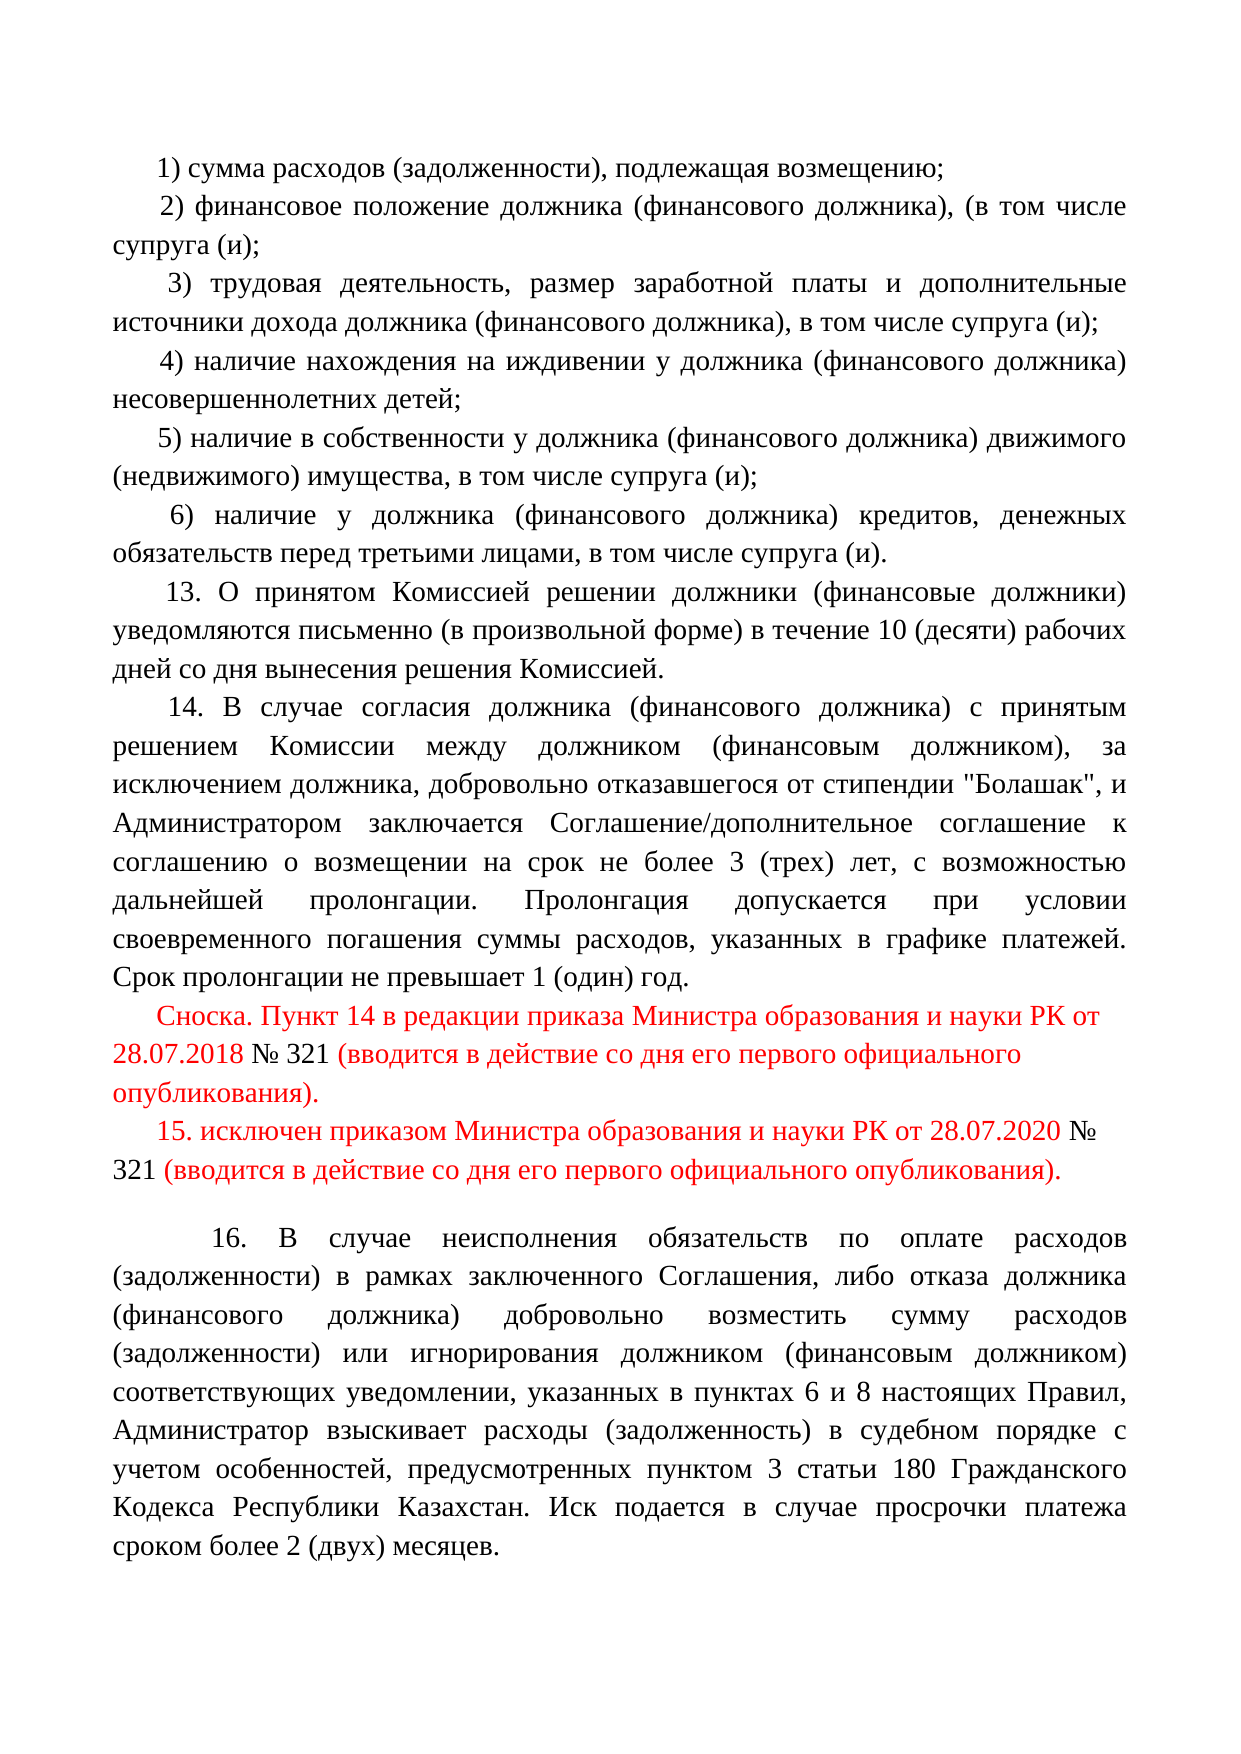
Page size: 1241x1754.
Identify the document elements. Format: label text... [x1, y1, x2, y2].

text 14. В случае согласия должника (финансового должника) с принятым решением Комиссии между должником (финансовым должником), за исключением должника, добровольно отказавшегося от стипендии "Болашак", и Администратором заключается Соглашение/дополнительное соглашение к соглашению о возмещении на срок не более 3 (трех) лет, с возможностью дальнейшей пролонгации. Пролонгация допускается при условии своевременного погашения суммы расходов, указанных в графике платежей. Срок пролонгации не превышает 1 (один) год. [112, 689, 1128, 993]
text 5) наличие в собственности у должника (финансового должника) движимого (недвижимого) имущества, в том числе супруга (и); [112, 420, 1128, 492]
text 6) наличие у должника (финансового должника) кредитов, денежных обязательств перед третьими лицами, в том числе супруга (и). [112, 497, 1128, 569]
text Сноска. Пункт 14 в редакции приказа Министра образования и науки РК от 28.07.2018 № 321 (вводится в действие со дня его первого официального опубликования). 15. исключен приказом Министра образования и науки РК от 28.07.2020 № 321 (вводится в действие со дня его первого официального опубликования). [112, 998, 1128, 1216]
text 3) трудовая деятельность, размер заработной платы и дополнительные источники дохода должника (финансового должника), в том числе супруга (и); [112, 266, 1128, 338]
text 4) наличие нахождения на иждивении у должника (финансового должника) несовершеннолетних детей; [112, 343, 1128, 415]
text 2) финансовое положение должника (финансового должника), (в том числе супруга (и); [112, 188, 1128, 261]
text 1) сумма расходов (задолженности), подлежащая возмещению; [112, 150, 1128, 183]
text 13. О принятом Комиссией решении должники (финансовые должники) уведомляются письменно (в произвольной форме) в течение 10 (десяти) рабочих дней со дня вынесения решения Комиссией. [112, 574, 1128, 684]
text 16. В случае неисполнения обязательств по оплате расходов (задолженности) в рамках заключенного Соглашения, либо отказа должника (финансового должника) добровольно возместить сумму расходов (задолженности) или игнорирования должником (финансовым должником) соответствующих уведомлении, указанных в пунктах 6 и 8 настоящих Правил, Администратор взыскивает расходы (задолженность) в судебном порядке с учетом особенностей, предусмотренных пунктом 3 статьи 180 Гражданского Кодекса Республики Казахстан. Иск подается в случае просрочки платежа сроком более 2 (двух) месяцев. [112, 1220, 1128, 1562]
